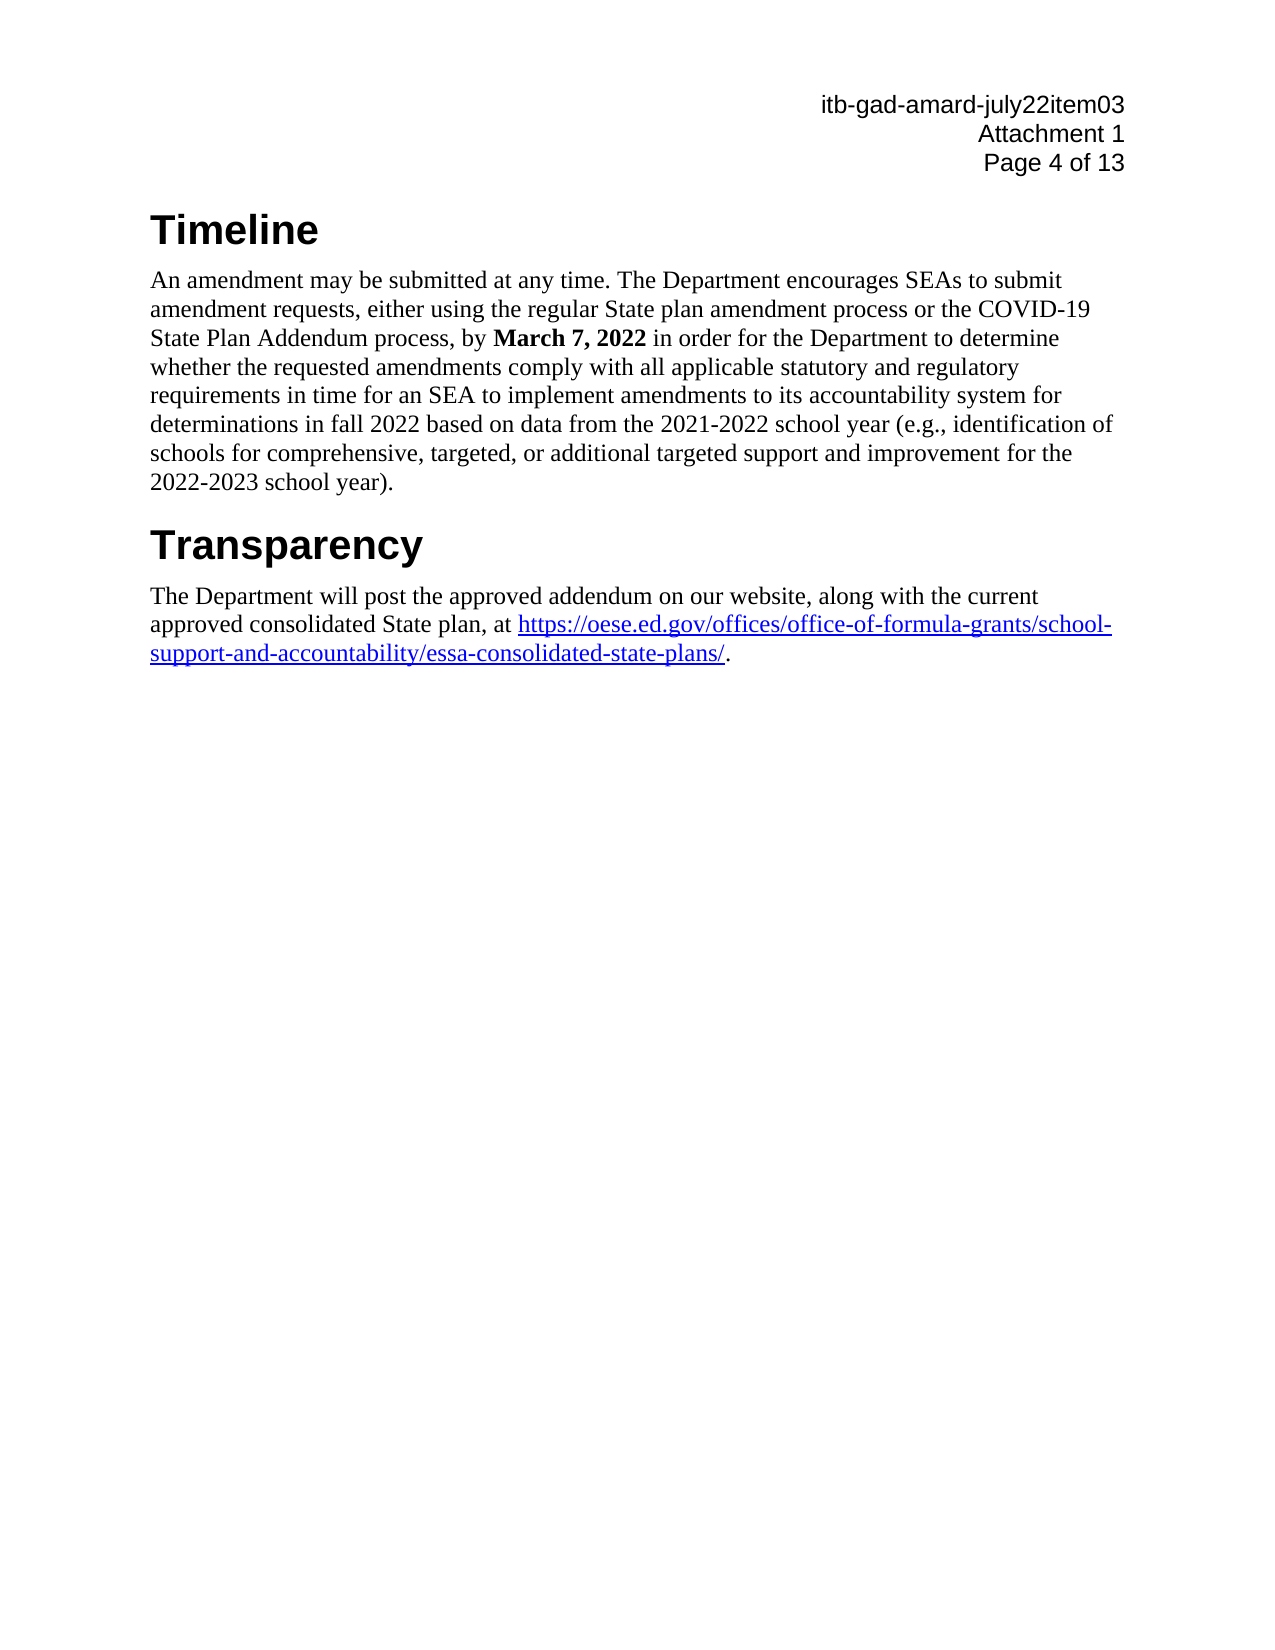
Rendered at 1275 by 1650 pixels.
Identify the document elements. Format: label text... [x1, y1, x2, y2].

text An amendment may be submitted at any time. The Department encourages SEAs to submit amendment requests, either using the regular State plan amendment process or the COVID-19 State Plan Addendum process, by March 7, 2022 in order for the Department to determine whether the requested amendments comply with all applicable statutory and regulatory requirements in time for an SEA to implement amendments to its accountability system for determinations in fall 2022 based on data from the 2021-2022 school year (e.g., identification of schools for comprehensive, targeted, or additional targeted support and improvement for the 2022-2023 school year). [150, 265, 1125, 495]
subtitle Timeline [150, 205, 1125, 253]
text The Department will post the approved addendum on our website, along with the current approved consolidated State plan, at https://oese.ed.gov/offices/office-of-formula-grants/school-support-and-accountability/essa-consolidated-state-plans/. [150, 581, 1125, 667]
subtitle Transparency [150, 520, 1125, 568]
